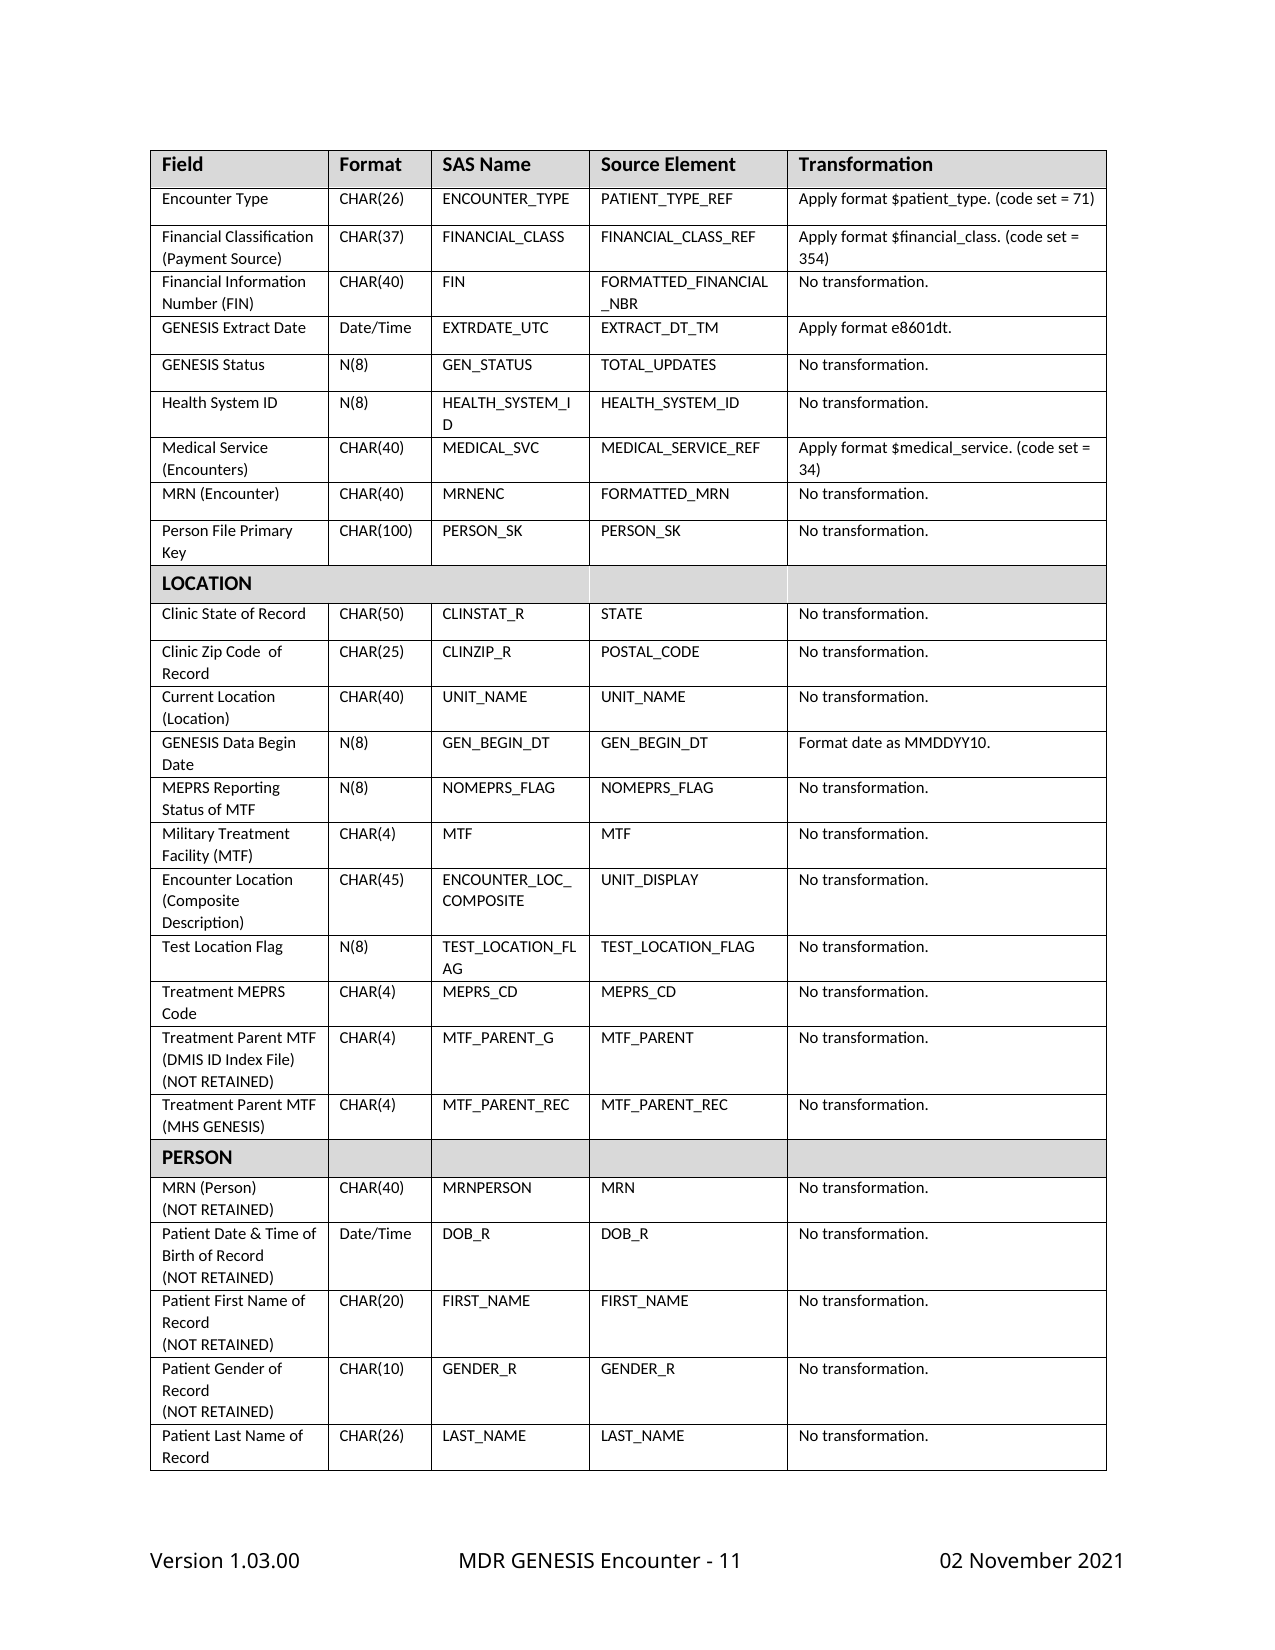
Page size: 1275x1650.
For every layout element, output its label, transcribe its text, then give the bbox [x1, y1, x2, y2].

table_cell No transformation. [788, 641, 1106, 686]
table_cell No transformation. [788, 604, 1106, 640]
table_cell FIRST_NAME [432, 1291, 589, 1357]
table_cell Health System ID [151, 392, 328, 437]
table_cell CHAR(4) [329, 982, 431, 1026]
table_cell Clinic Zip Code of Record [151, 641, 328, 686]
table_cell MTF_PARENT_G [432, 1027, 589, 1093]
table_cell No transformation. [788, 869, 1106, 935]
table_cell CHAR(10) [329, 1358, 431, 1424]
table_cell No transformation. [788, 272, 1106, 316]
table_cell Treatment Parent MTF (DMIS ID Index File) (NOT RETAINED) [151, 1027, 328, 1093]
table_cell GENESIS Extract Date [151, 317, 328, 353]
table_header Source Element [590, 151, 787, 187]
table_cell TOTAL_UPDATES [590, 355, 787, 391]
table_cell No transformation. [788, 936, 1106, 981]
table_cell MEPRS_CD [432, 982, 589, 1026]
table_cell PERSON [151, 1140, 328, 1177]
table_cell MEDICAL_SERVICE_REF [590, 438, 787, 482]
table_cell CHAR(25) [329, 641, 431, 686]
table_cell HEALTH_SYSTEM_ID [590, 392, 787, 437]
table_cell [590, 1140, 787, 1177]
table_cell MTF [590, 823, 787, 868]
table_cell No transformation. [788, 1027, 1106, 1093]
table_cell N(8) [329, 355, 431, 391]
table_cell No transformation. [788, 1358, 1106, 1424]
table_cell CHAR(20) [329, 1291, 431, 1357]
table_cell POSTAL_CODE [590, 641, 787, 686]
table_cell CHAR(37) [329, 226, 431, 271]
table_cell No transformation. [788, 1425, 1106, 1470]
table_cell No transformation. [788, 355, 1106, 391]
table_cell [432, 1140, 589, 1177]
table_cell MRN (Encounter) [151, 483, 328, 519]
table_cell No transformation. [788, 392, 1106, 437]
table_cell MRNENC [432, 483, 589, 519]
table_cell [329, 1140, 431, 1177]
table_cell Test Location Flag [151, 936, 328, 981]
table_cell Person File Primary Key [151, 521, 328, 565]
table_cell N(8) [329, 732, 431, 777]
table_cell [431, 566, 589, 603]
table_cell MRNPERSON [432, 1178, 589, 1222]
table_cell NOMEPRS_FLAG [590, 778, 787, 822]
table_cell No transformation. [788, 982, 1106, 1026]
table_cell DOB_R [590, 1223, 787, 1289]
table_cell MTF_PARENT_REC [432, 1095, 589, 1139]
table_header Transformation [788, 151, 1106, 187]
table_cell Financial Classification (Payment Source) [151, 226, 328, 271]
table_cell CHAR(40) [329, 438, 431, 482]
table_cell NOMEPRS_FLAG [432, 778, 589, 822]
table_cell CHAR(26) [329, 1425, 431, 1470]
table_cell FORMATTED_FINANCIAL_NBR [590, 272, 787, 316]
table_cell CHAR(4) [329, 823, 431, 868]
table_cell GENDER_R [432, 1358, 589, 1424]
table_cell DOB_R [432, 1223, 589, 1289]
table_cell MEDICAL_SVC [432, 438, 589, 482]
table_cell GEN_STATUS [432, 355, 589, 391]
table_cell UNIT_DISPLAY [590, 869, 787, 935]
table_cell Patient Date & Time of Birth of Record (NOT RETAINED) [151, 1223, 328, 1289]
table_cell EXTRACT_DT_TM [590, 317, 787, 353]
table_cell Treatment Parent MTF (MHS GENESIS) [151, 1095, 328, 1139]
table_cell Apply format $patient_type. (code set = 71) [788, 189, 1106, 225]
table_cell LAST_NAME [432, 1425, 589, 1470]
table_cell LAST_NAME [590, 1425, 787, 1470]
table_cell UNIT_NAME [432, 687, 589, 731]
table_cell Apply format $medical_service. (code set = 34) [788, 438, 1106, 482]
table_cell MRN (Person) (NOT RETAINED) [151, 1178, 328, 1222]
table_cell CHAR(4) [329, 1027, 431, 1093]
table_header Format [329, 151, 431, 187]
table_cell No transformation. [788, 1178, 1106, 1222]
table_header SAS Name [432, 151, 589, 187]
table_cell ENCOUNTER_TYPE [432, 189, 589, 225]
table_cell FORMATTED_MRN [590, 483, 787, 519]
table_cell Patient Gender of Record (NOT RETAINED) [151, 1358, 328, 1424]
table_cell [788, 566, 1106, 603]
table_cell LOCATION [151, 566, 328, 603]
table_cell Patient First Name of Record (NOT RETAINED) [151, 1291, 328, 1357]
table_cell CHAR(40) [329, 483, 431, 519]
table_cell Clinic State of Record [151, 604, 328, 640]
table_cell [590, 566, 787, 603]
table_cell Encounter Type [151, 189, 328, 225]
table_cell MTF_PARENT_REC [590, 1095, 787, 1139]
table_cell Treatment MEPRS Code [151, 982, 328, 1026]
table_cell ENCOUNTER_LOC_COMPOSITE [432, 869, 589, 935]
table_cell CHAR(45) [329, 869, 431, 935]
table_cell MEPRS Reporting Status of MTF [151, 778, 328, 822]
table_cell No transformation. [788, 778, 1106, 822]
table_cell No transformation. [788, 1291, 1106, 1357]
table_cell GENESIS Data Begin Date [151, 732, 328, 777]
table_cell GENDER_R [590, 1358, 787, 1424]
table_cell FIRST_NAME [590, 1291, 787, 1357]
table_cell PATIENT_TYPE_REF [590, 189, 787, 225]
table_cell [151, 1425, 328, 1470]
table_cell Apply format e8601dt. [788, 317, 1106, 353]
table_cell Financial Information Number (FIN) [151, 272, 328, 316]
table_cell GEN_BEGIN_DT [432, 732, 589, 777]
table_cell No transformation. [788, 1095, 1106, 1139]
table_cell GENESIS Status [151, 355, 328, 391]
table_cell MTF_PARENT [590, 1027, 787, 1093]
table_cell EXTRDATE_UTC [432, 317, 589, 353]
table_cell N(8) [329, 936, 431, 981]
table_cell GEN_BEGIN_DT [590, 732, 787, 777]
table_cell Medical Service (Encounters) [151, 438, 328, 482]
table_cell Apply format $financial_class. (code set = 354) [788, 226, 1106, 271]
table_cell No transformation. [788, 483, 1106, 519]
table_cell Format date as MMDDYY10. [788, 732, 1106, 777]
table_cell [328, 566, 431, 603]
table_cell FINANCIAL_CLASS_REF [590, 226, 787, 271]
table_cell PERSON_SK [590, 521, 787, 565]
table_cell [788, 1140, 1106, 1177]
table_cell Current Location (Location) [151, 687, 328, 731]
table_cell CHAR(40) [329, 1178, 431, 1222]
table_cell TEST_LOCATION_FLAG [432, 936, 589, 981]
table_cell CHAR(40) [329, 272, 431, 316]
table_cell No transformation. [788, 521, 1106, 565]
table_cell CLINZIP_R [432, 641, 589, 686]
table_cell Date/Time [329, 1223, 431, 1289]
table_cell CLINSTAT_R [432, 604, 589, 640]
table_cell Encounter Location (Composite Description) [151, 869, 328, 935]
table_cell Military Treatment Facility (MTF) [151, 823, 328, 868]
table_cell FIN [432, 272, 589, 316]
table_cell STATE [590, 604, 787, 640]
table_cell No transformation. [788, 1223, 1106, 1289]
table_header Field [151, 151, 328, 187]
table_cell N(8) [329, 778, 431, 822]
table_cell FINANCIAL_CLASS [432, 226, 589, 271]
table_cell MTF [432, 823, 589, 868]
table_cell UNIT_NAME [590, 687, 787, 731]
table_cell CHAR(50) [329, 604, 431, 640]
table_cell Date/Time [329, 317, 431, 353]
table_cell CHAR(26) [329, 189, 431, 225]
table_cell No transformation. [788, 687, 1106, 731]
table_cell CHAR(100) [329, 521, 431, 565]
table_cell MRN [590, 1178, 787, 1222]
table_cell MEPRS_CD [590, 982, 787, 1026]
table_cell CHAR(4) [329, 1095, 431, 1139]
table_cell TEST_LOCATION_FLAG [590, 936, 787, 981]
table_cell PERSON_SK [432, 521, 589, 565]
table_cell HEALTH_SYSTEM_ID [432, 392, 589, 437]
table_cell N(8) [329, 392, 431, 437]
table_cell CHAR(40) [329, 687, 431, 731]
table_cell No transformation. [788, 823, 1106, 868]
